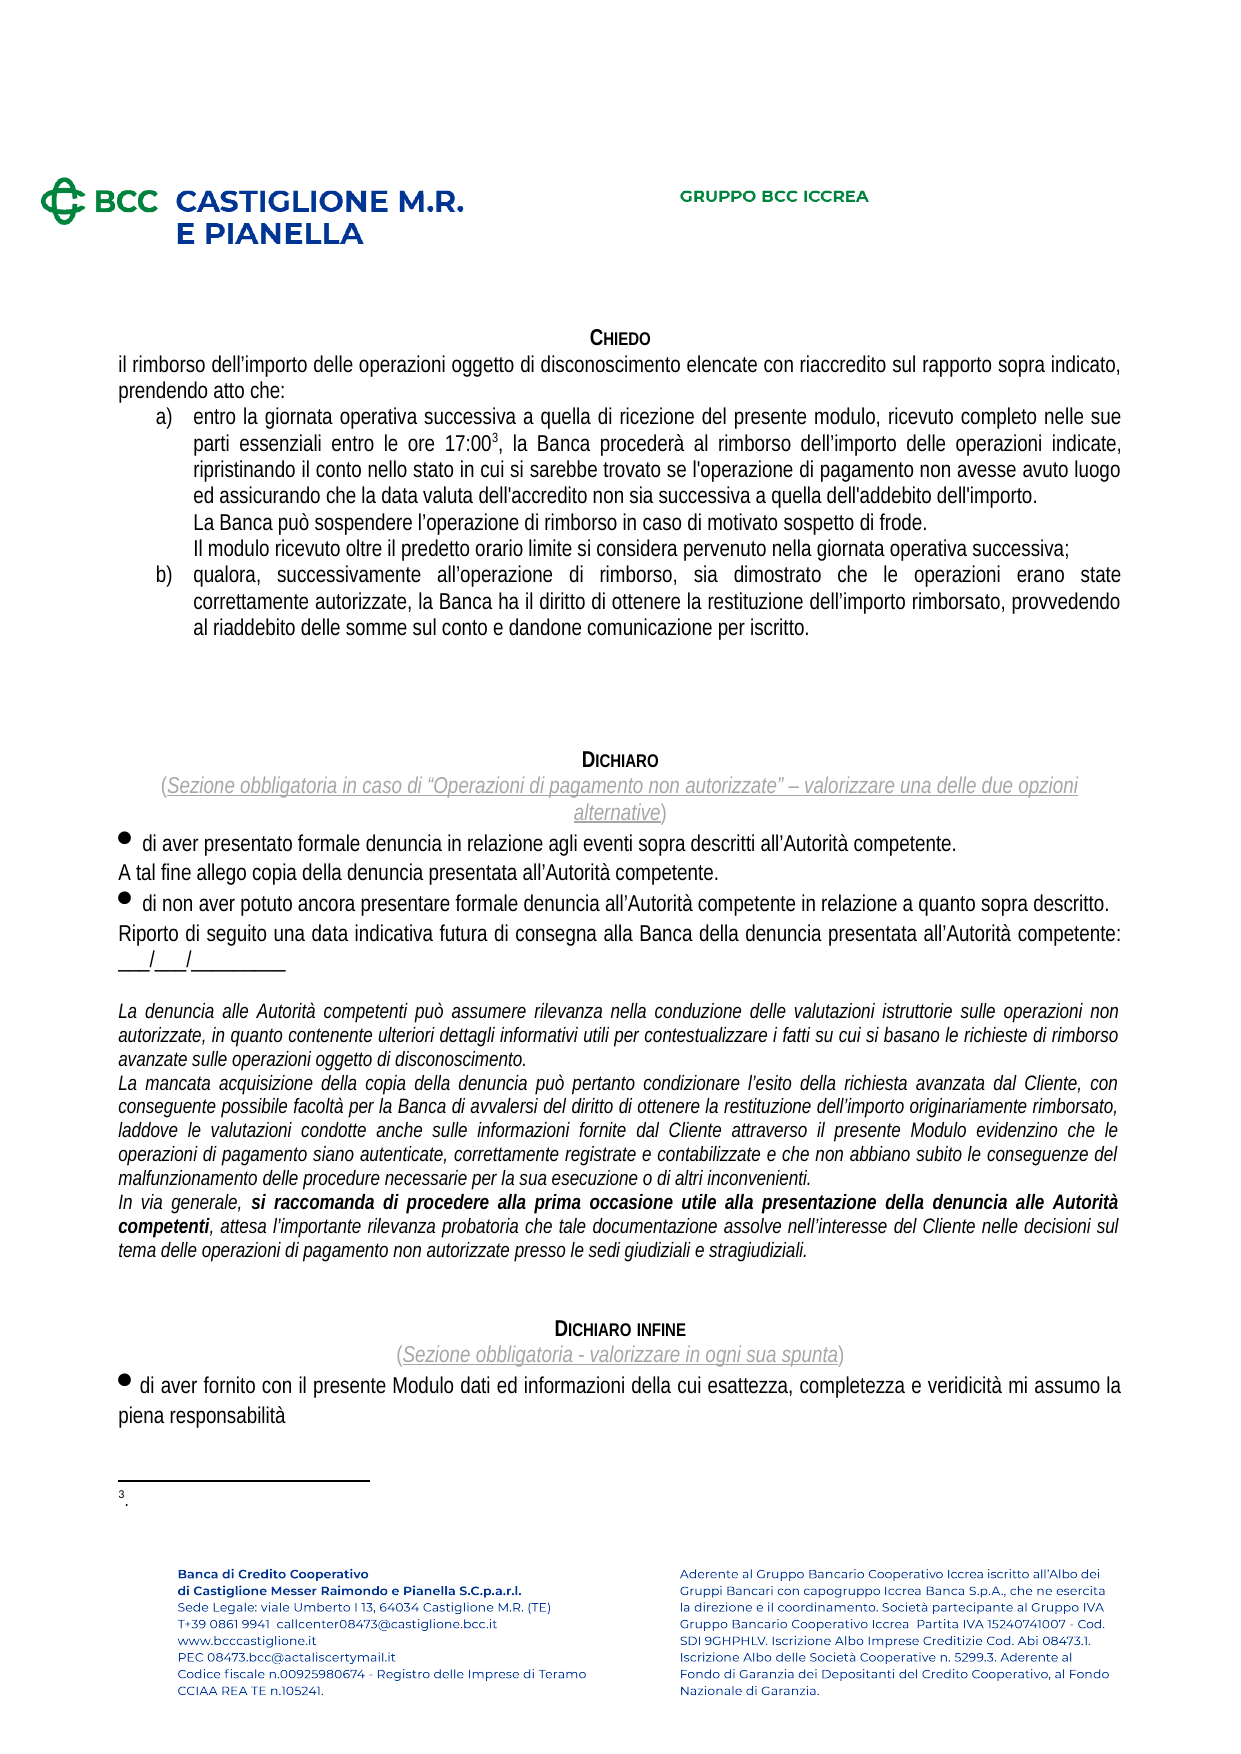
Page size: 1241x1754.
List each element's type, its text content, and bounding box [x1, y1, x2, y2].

picture [0, 42, 1241, 279]
text La denuncia alle Autorità competenti può assumere rilevanza nella conduzione delle valutazioni istruttorie sulle operazioni non autorizzate, in quanto contenente ulteriori dettagli informativi utili per contestualizzare i fatti su cui si basano le richieste di rimborso avanzate sulle operazioni oggetto di disconoscimento. [118, 998, 1122, 1070]
text Dichiaro [118, 746, 1122, 772]
list entro la giornata operativa successiva a quella di ricezione del presente modulo, ricevuto completo nelle sue parti essenziali entro le ore 17:00, la Banca procederà al rimborso dell’importo delle operazioni indicate, ripristinando il conto nello stato in cui si sarebbe trovato se l'operazione di pagamento non avesse avuto luogo ed assicurando che la data valuta dell'accredito non sia successiva a quella dell'addebito dell'importo. [156, 403, 1122, 509]
text Chiedo [118, 324, 1122, 351]
text A tal fine allego copia della denuncia presentata all’Autorità competente. [118, 859, 1122, 885]
text il rimborso dell’importo delle operazioni oggetto di disconoscimento elencate con riaccredito sul rapporto sopra indicato, prendendo atto che: [118, 351, 1122, 403]
text (Sezione obbligatoria - valorizzare in ogni sua spunta) [118, 1341, 1122, 1367]
list Il modulo ricevuto oltre il predetto orario limite si considera pervenuto nella giornata operativa successiva; [193, 535, 1122, 561]
picture [0, 1518, 1241, 1754]
text (Sezione obbligatoria in caso di “Operazioni di pagamento non autorizzate” – valorizzare una delle due opzioni alternative) [118, 772, 1122, 825]
text di aver presentato formale denuncia in relazione agli eventi sopra descritti all’Autorità competente. [118, 825, 1122, 859]
text di non aver potuto ancora presentare formale denuncia all’Autorità competente in relazione a quanto sopra descritto. [118, 885, 1122, 919]
text Dichiaro infine [118, 1315, 1122, 1341]
text La mancata acquisizione della copia della denuncia può pertanto condizionare l’esito della richiesta avanzata dal Cliente, con conseguente possibile facoltà per la Banca di avvalersi del diritto di ottenere la restituzione dell’importo originariamente rimborsato, laddove le valutazioni condotte anche sulle informazioni fornite dal Cliente attraverso il presente Modulo evidenzino che le operazioni di pagamento siano autenticate, correttamente registrate e contabilizzate e che non abbiano subito le conseguenze del malfunzionamento delle procedure necessarie per la sua esecuzione o di altri inconvenienti. [118, 1070, 1122, 1190]
text di aver fornito con il presente Modulo dati ed informazioni della cui esattezza, completezza e veridicità mi assumo la piena responsabilità [118, 1367, 1122, 1428]
list La Banca può sospendere l’operazione di rimborso in caso di motivato sospetto di frode. [193, 509, 1122, 535]
text In via generale, si raccomanda di procedere alla prima occasione utile alla presentazione della denuncia alle Autorità competenti, attesa l’importante rilevanza probatoria che tale documentazione assolve nell’interesse del Cliente nelle decisioni sul tema delle operazioni di pagamento non autorizzate presso le sedi giudiziali e stragiudiziali. [118, 1190, 1122, 1262]
text Riporto di seguito una data indicativa futura di consegna alla Banca della denuncia presentata all’Autorità competente: ___/___/_________ [118, 919, 1122, 972]
list qualora, successivamente all’operazione di rimborso, sia dimostrato che le operazioni erano state correttamente autorizzate, la Banca ha il diritto di ottenere la restituzione dell’importo rimborsato, provvedendo al riaddebito delle somme sul conto e dandone comunicazione per iscritto. [156, 561, 1122, 641]
